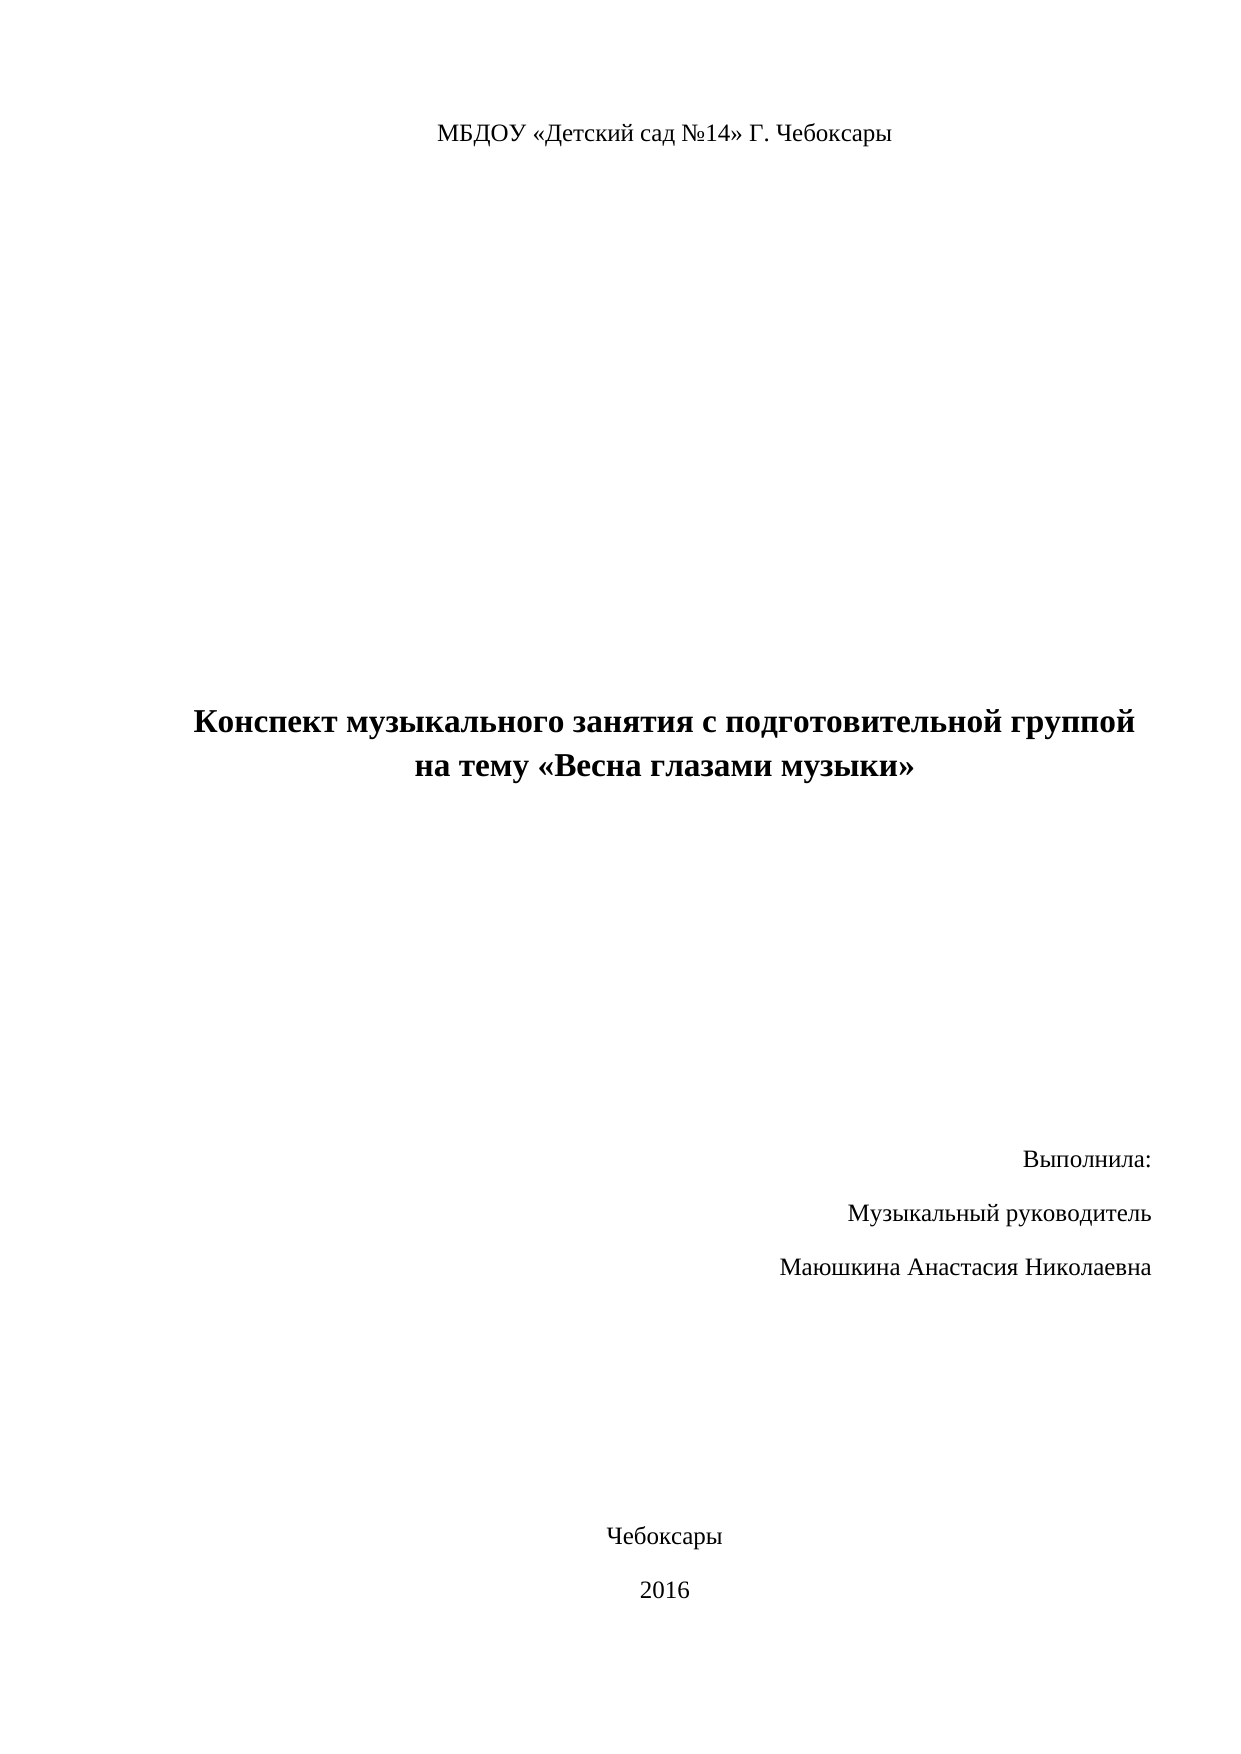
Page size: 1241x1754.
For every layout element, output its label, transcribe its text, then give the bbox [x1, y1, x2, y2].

text 2016 [177, 1575, 1152, 1603]
text Музыкальный руководитель [177, 1198, 1152, 1227]
text Выполнила: [177, 1144, 1152, 1173]
text МБДОУ «Детский сад №14» Г. Чебоксары [177, 118, 1152, 147]
text Маюшкина Анастасия Николаевна [177, 1252, 1152, 1280]
text Чебоксары [177, 1521, 1152, 1550]
text Конспект музыкального занятия с подготовительной группой на тему «Весна глазами музыки» [177, 701, 1152, 783]
